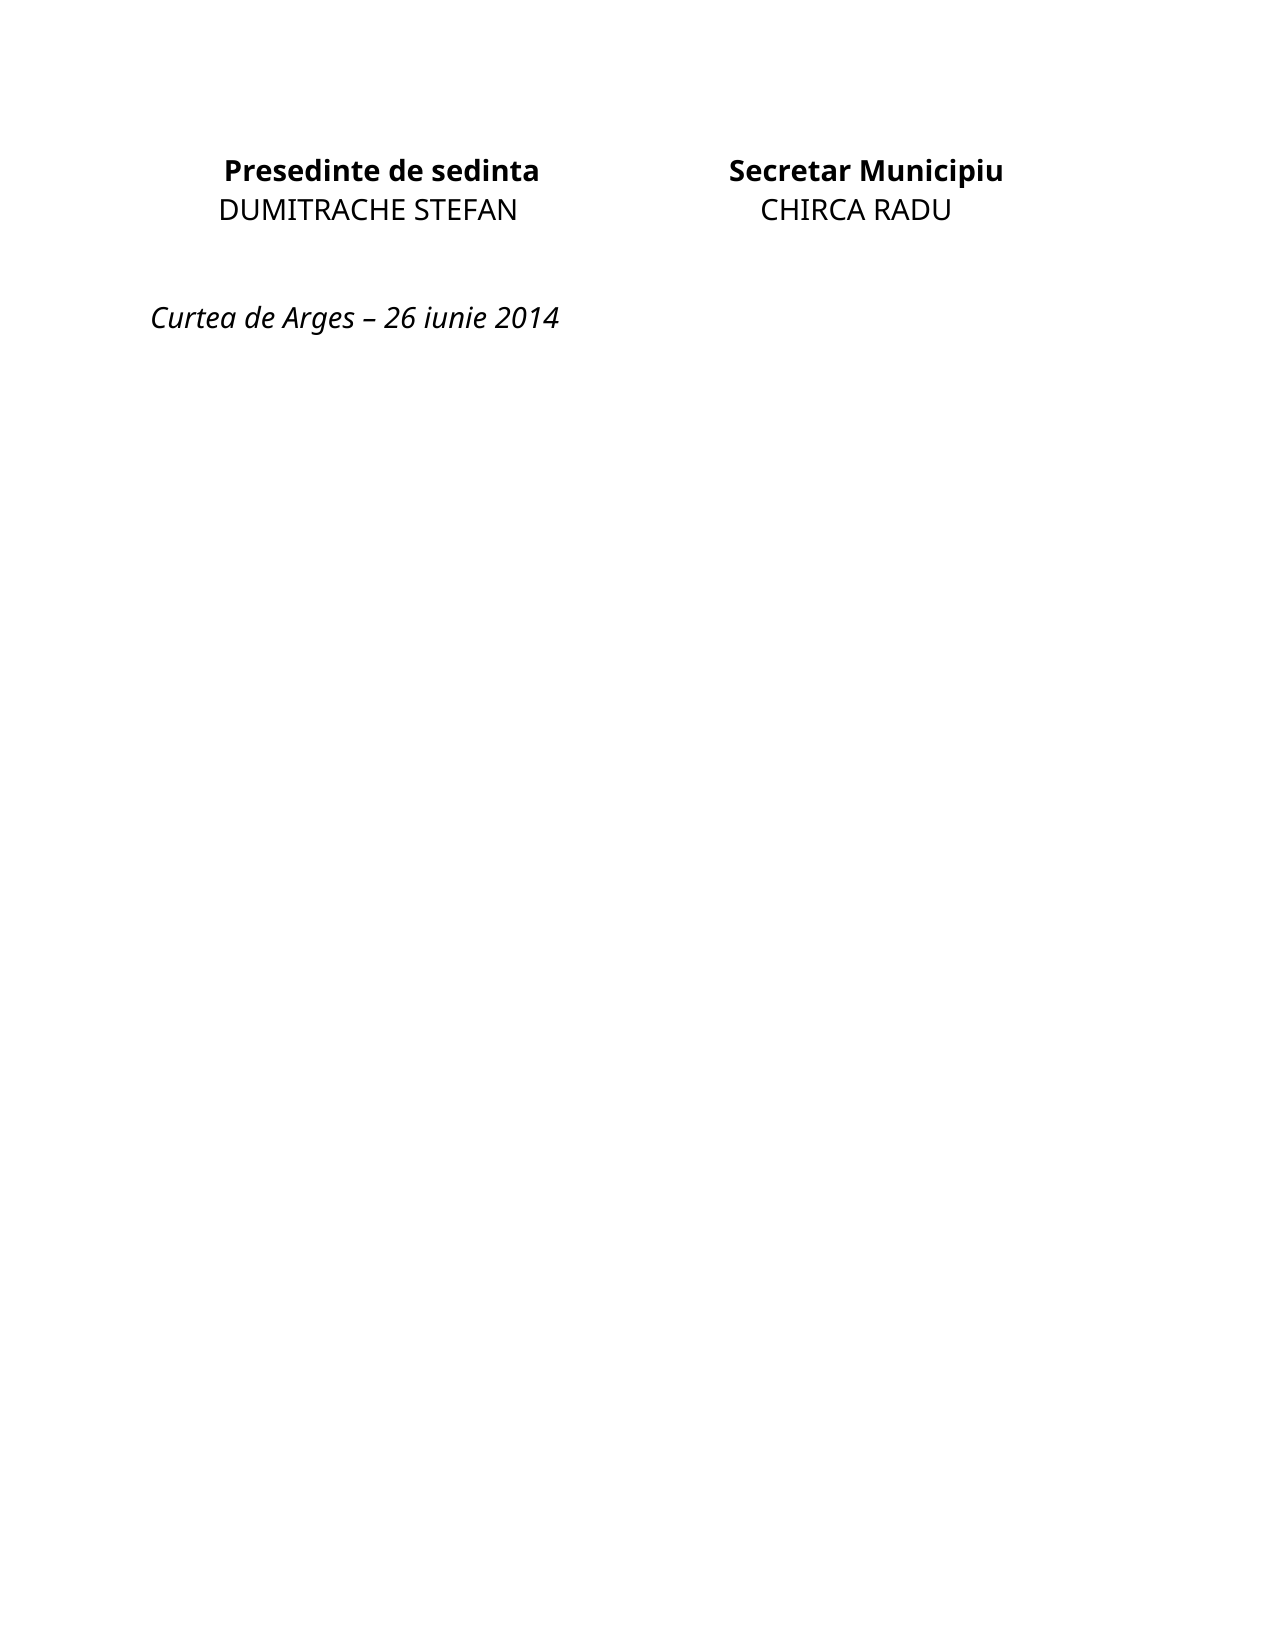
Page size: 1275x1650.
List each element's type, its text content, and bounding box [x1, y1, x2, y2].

text Curtea de Arges – 26 iunie 2014 [150, 298, 1125, 337]
text Presedinte de sedinta Secretar Municipiu [150, 150, 1125, 190]
text DUMITRACHE STEFAN CHIRCA RADU [150, 190, 1125, 229]
